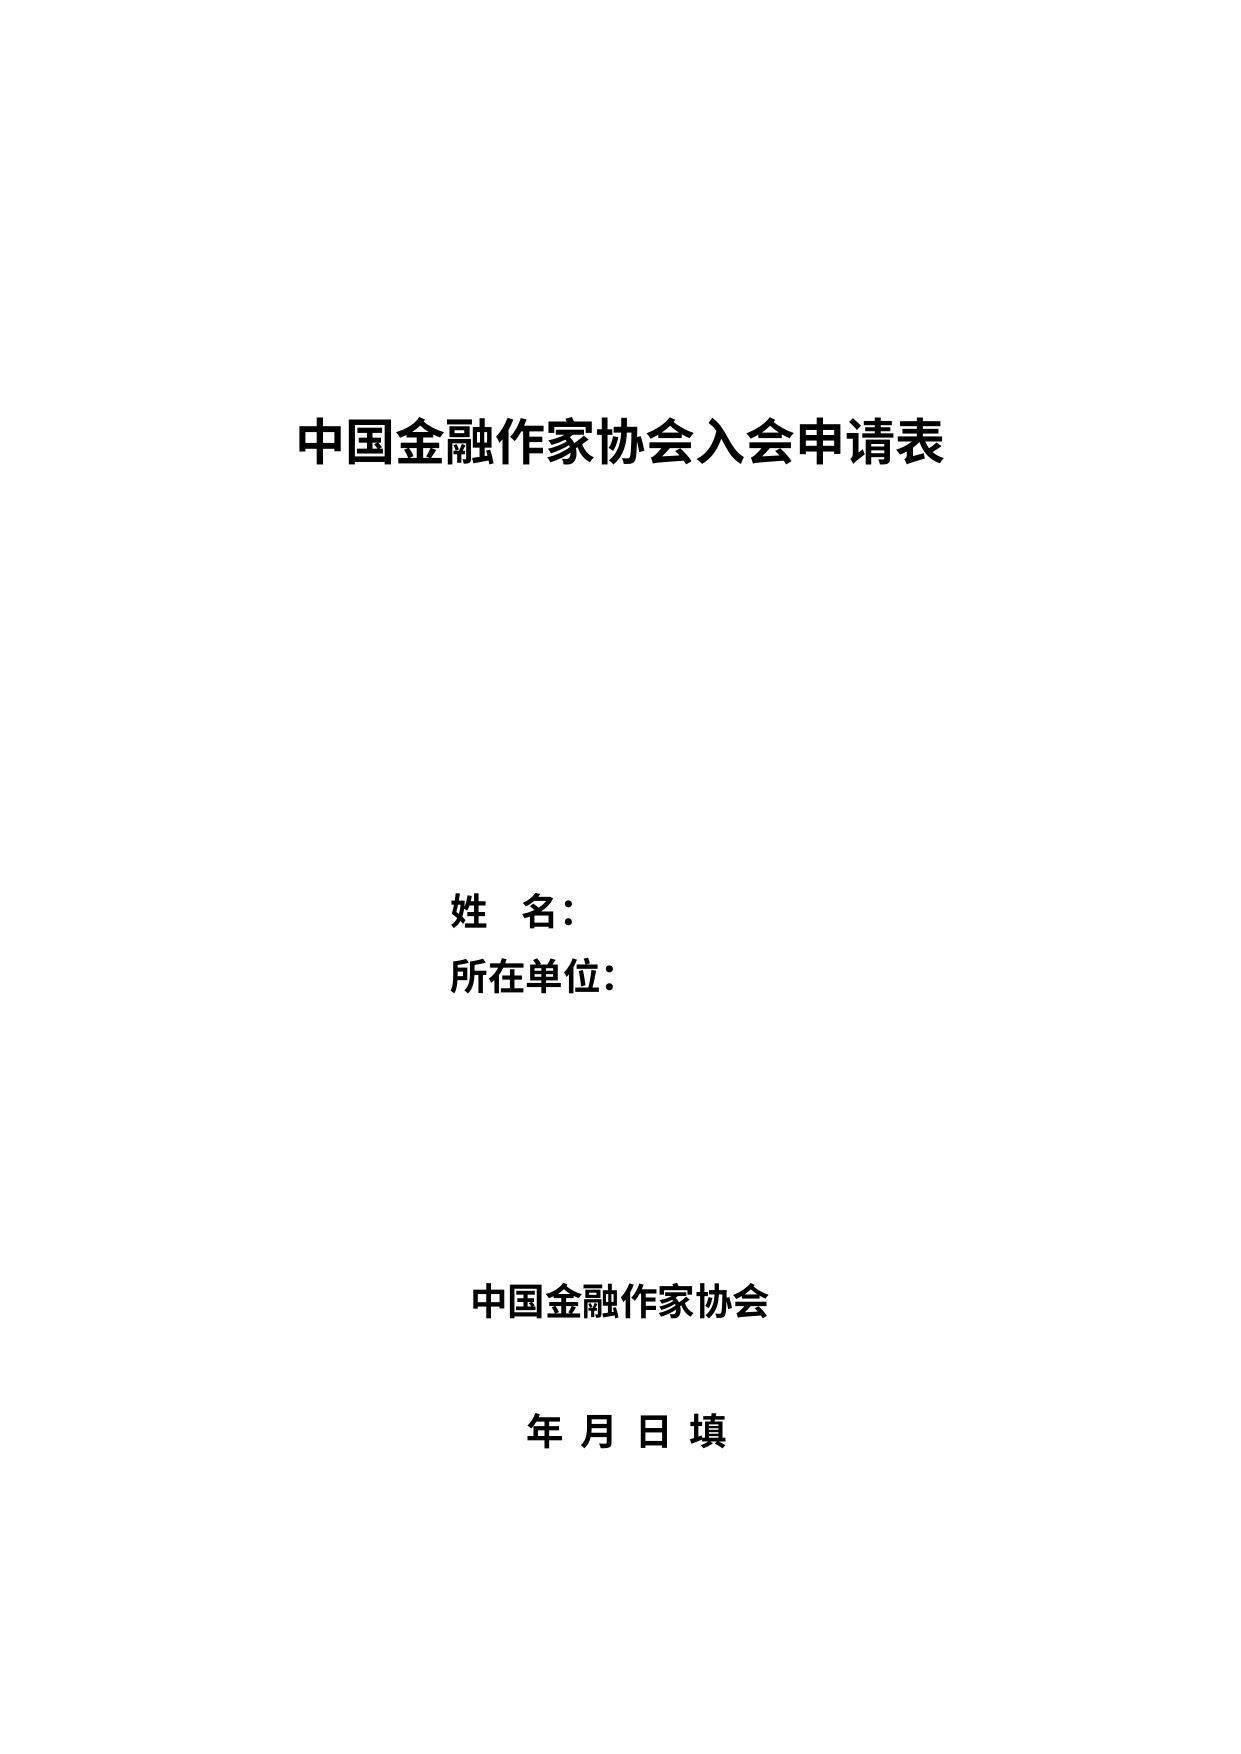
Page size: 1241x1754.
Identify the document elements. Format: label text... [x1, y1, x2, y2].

text 所在单位： [187, 942, 1053, 1007]
text 中国金融作家协会入会申请表 [187, 389, 1053, 487]
text 年 月 日 填 [187, 1397, 1053, 1462]
text 姓 名： [187, 877, 1053, 942]
text 中国金融作家协会 [187, 1267, 1053, 1332]
